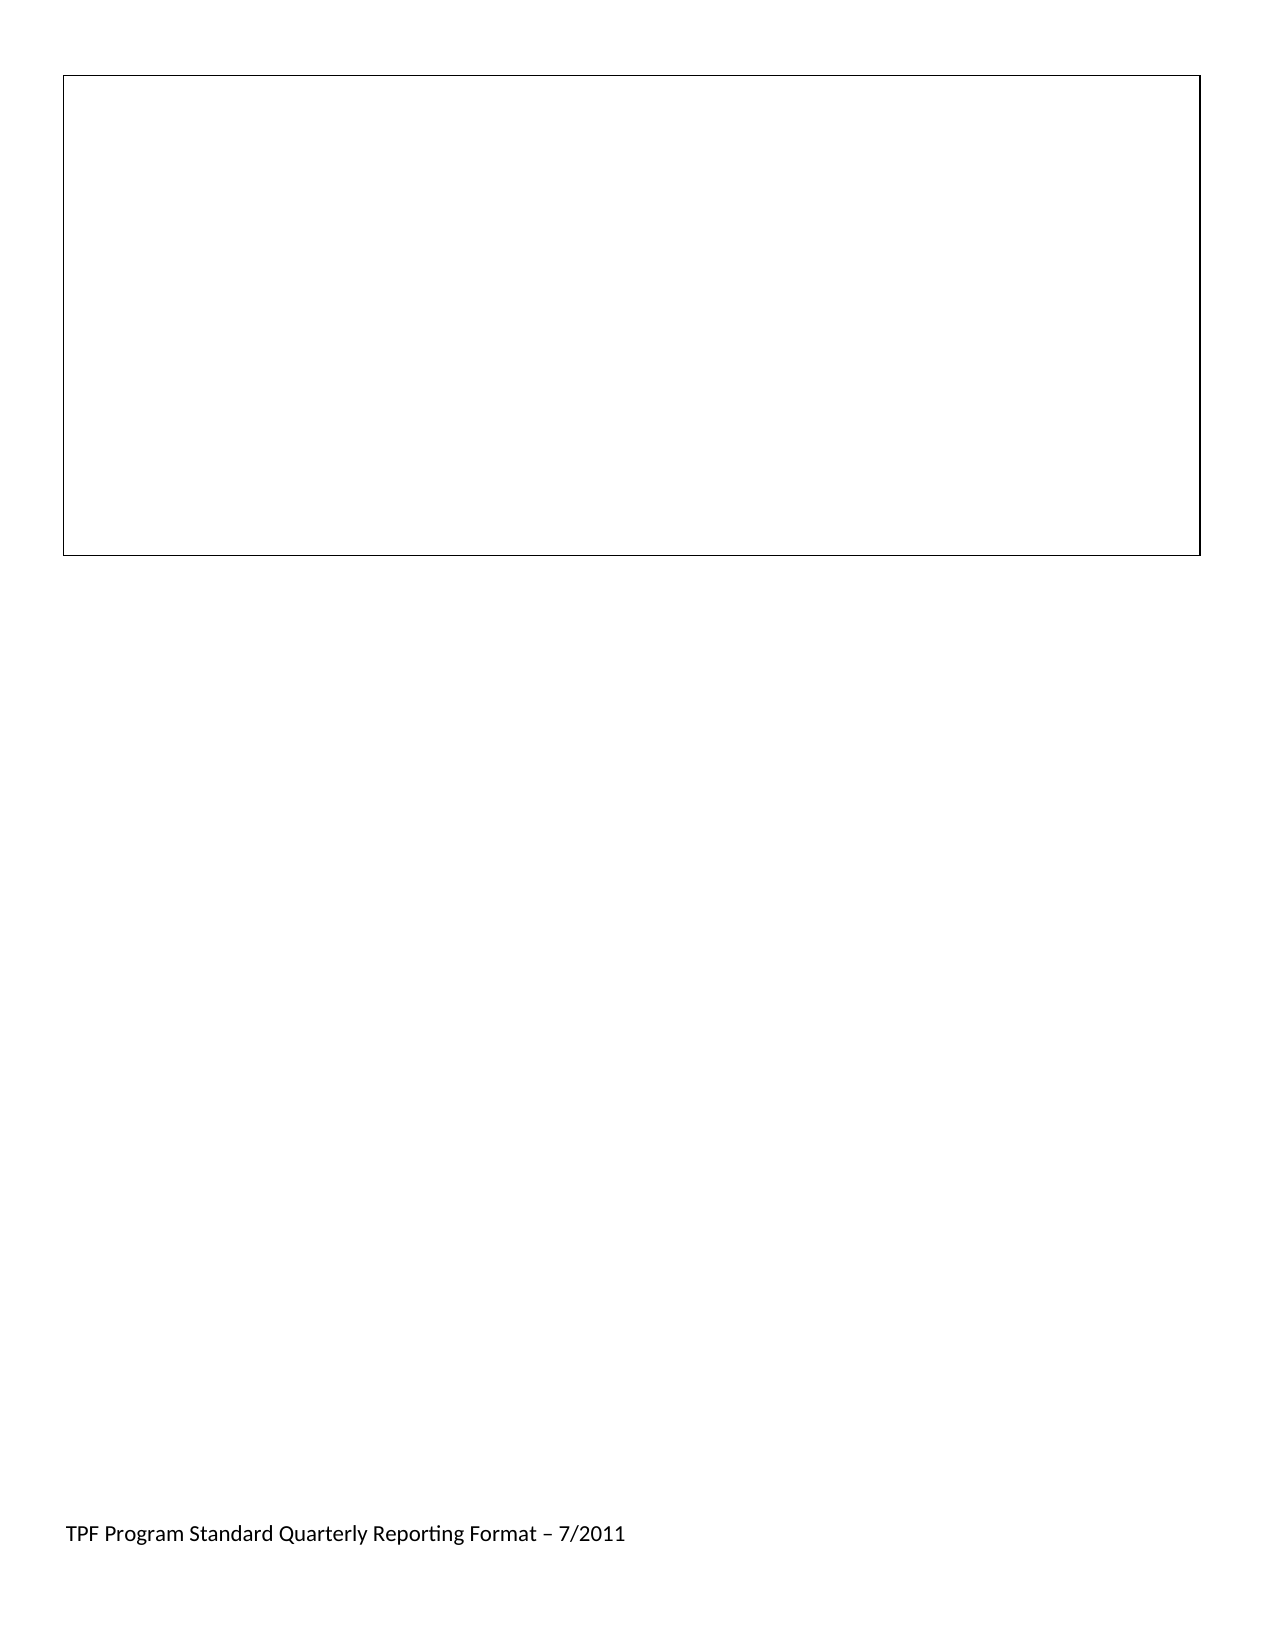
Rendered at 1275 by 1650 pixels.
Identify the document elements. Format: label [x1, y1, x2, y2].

table_header [64, 76, 1199, 555]
